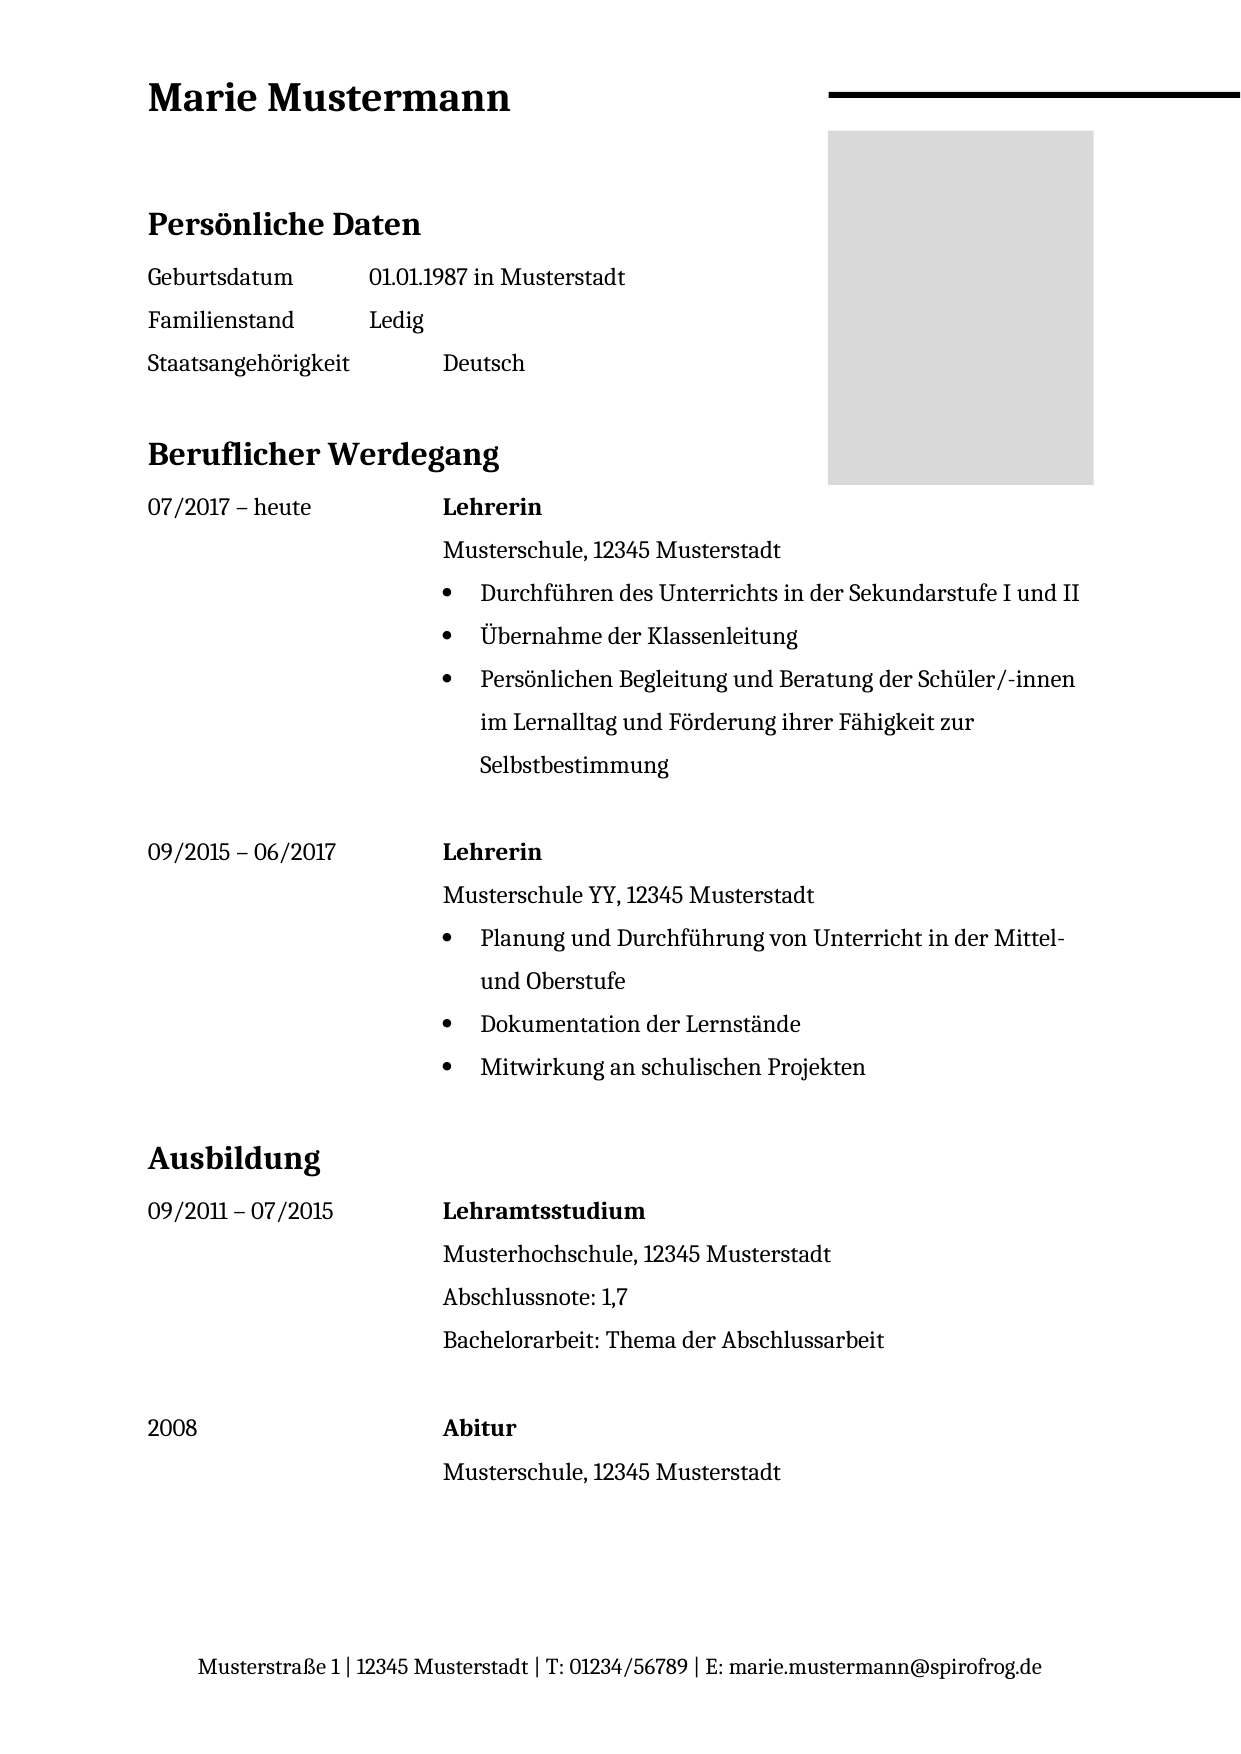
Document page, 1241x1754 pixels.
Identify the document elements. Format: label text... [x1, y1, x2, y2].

text Musterschule, 12345 Musterstadt [148, 536, 1093, 564]
text 09/2011 – 07/2015 Lehramtsstudium [148, 1197, 1093, 1226]
list Planung und Durchführung von Unterricht in der Mittel- und Oberstufe [443, 924, 1093, 996]
text 09/2015 – 06/2017 Lehrerin [148, 838, 1093, 866]
list Persönlichen Begleitung und Beratung der Schüler/-innen im Lernalltag und Förderung ihrer Fähigkeit zur Selbstbestimmung [443, 665, 1093, 780]
text Familienstand Ledig [148, 306, 827, 334]
list Übernahme der Klassenleitung [443, 622, 1093, 651]
text Musterschule YY, 12345 Musterstadt [148, 881, 1093, 909]
list Durchführen des Unterrichts in der Sekundarstufe I und II [443, 579, 1093, 608]
text Musterschule, 12345 Musterstadt [148, 1457, 1093, 1486]
text Beruflicher Werdegang [148, 435, 827, 473]
text Persönliche Daten [148, 148, 827, 243]
text Geburtsdatum 01.01.1987 in Musterstadt [148, 263, 827, 291]
text 2008 Abitur [148, 1414, 1093, 1443]
text Bachelorarbeit: Thema der Abschlussarbeit [148, 1326, 1093, 1355]
list Dokumentation der Lernstände [443, 1010, 1093, 1039]
text Abschlussnote: 1,7 [148, 1283, 1093, 1312]
text Staatsangehörigkeit Deutsch [148, 349, 827, 378]
text Ausbildung [148, 1139, 1093, 1178]
text 07/2017 – heute Lehrerin [148, 493, 1093, 521]
list Mitwirkung an schulischen Projekten [443, 1053, 1093, 1082]
text Musterhochschule, 12345 Musterstadt [148, 1240, 1093, 1269]
